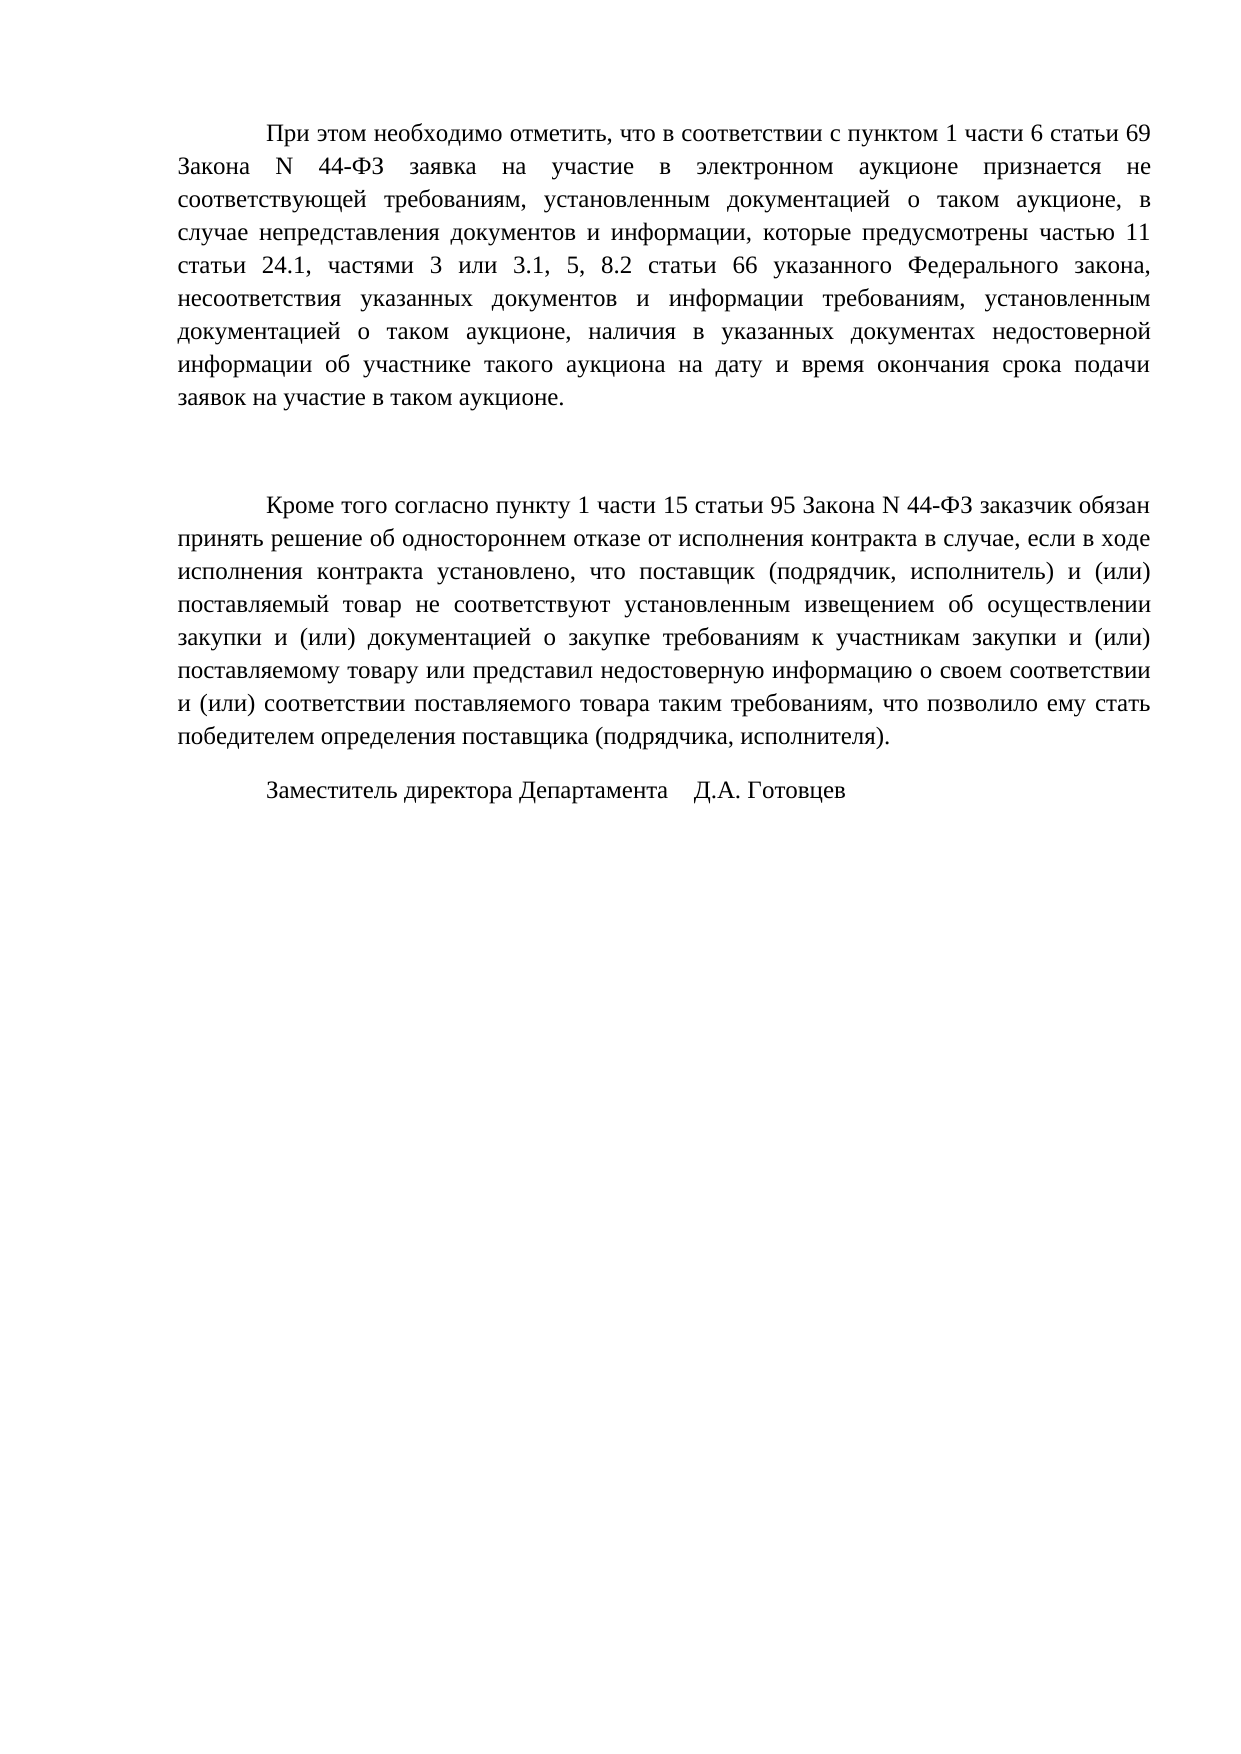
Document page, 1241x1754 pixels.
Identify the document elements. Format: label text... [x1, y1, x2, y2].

text При этом необходимо отметить, что в соответствии с пунктом 1 части 6 статьи 69 Закона N 44-ФЗ заявка на участие в электронном аукционе признается не соответствующей требованиям, установленным документацией о таком аукционе, в случае непредставления документов и информации, которые предусмотрены частью 11 статьи 24.1, частями 3 или 3.1, 5, 8.2 статьи 66 указанного Федерального закона, несоответствия указанных документов и информации требованиям, установленным документацией о таком аукционе, наличия в указанных документах недостоверной информации об участнике такого аукциона на дату и время окончания срока подачи заявок на участие в таком аукционе. [177, 118, 1152, 411]
text Кроме того согласно пункту 1 части 15 статьи 95 Закона N 44-ФЗ заказчик обязан принять решение об одностороннем отказе от исполнения контракта в случае, если в ходе исполнения контракта установлено, что поставщик (подрядчик, исполнитель) и (или) поставляемый товар не соответствуют установленным извещением об осуществлении закупки и (или) документацией о закупке требованиям к участникам закупки и (или) поставляемому товару или представил недостоверную информацию о своем соответствии и (или) соответствии поставляемого товара таким требованиям, что позволило ему стать победителем определения поставщика (подрядчика, исполнителя). [177, 490, 1152, 750]
text Заместитель директора Департамента Д.А. Готовцев [177, 775, 1152, 804]
